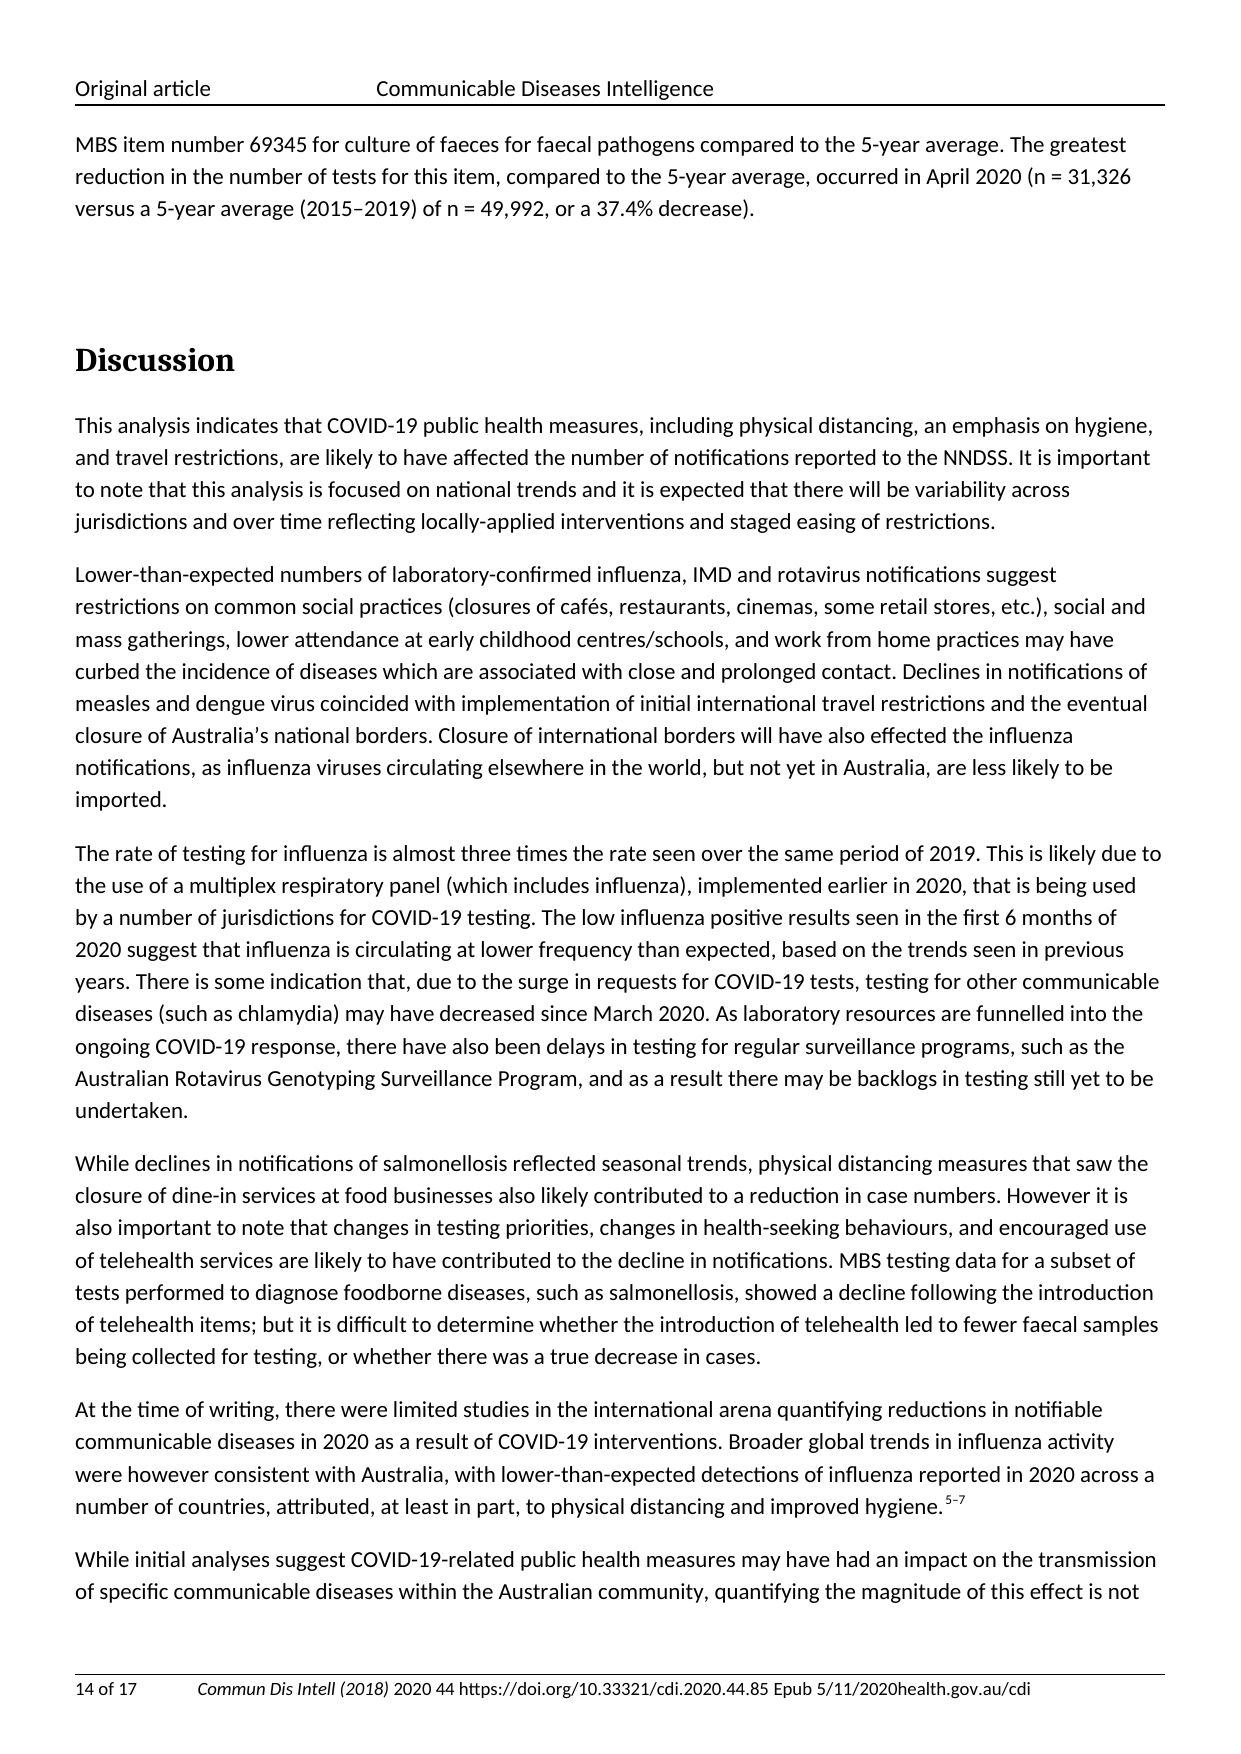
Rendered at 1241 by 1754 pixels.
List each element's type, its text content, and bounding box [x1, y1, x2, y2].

text While declines in notifications of salmonellosis reflected seasonal trends, physical distancing measures that saw the closure of dine-in services at food businesses also likely contributed to a reduction in case numbers. However it is also important to note that changes in testing priorities, changes in health-seeking behaviours, and encouraged use of telehealth services are likely to have contributed to the decline in notifications. MBS testing data for a subset of tests performed to diagnose foodborne diseases, such as salmonellosis, showed a decline following the introduction of telehealth items; but it is difficult to determine whether the introduction of telehealth led to fewer faecal samples being collected for testing, or whether there was a true decrease in cases. [75, 1149, 1165, 1370]
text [75, 1545, 1165, 1605]
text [75, 130, 1165, 223]
text The rate of testing for influenza is almost three times the rate seen over the same period of 2019. This is likely due to the use of a multiplex respiratory panel (which includes influenza), implemented earlier in 2020, that is being used by a number of jurisdictions for COVID-19 testing. The low influenza positive results seen in the first 6 months of 2020 suggest that influenza is circulating at lower frequency than expected, based on the trends seen in previous years. There is some indication that, due to the surge in requests for COVID-19 tests, testing for other communicable diseases (such as chlamydia) may have decreased since March 2020. As laboratory resources are funnelled into the ongoing COVID-19 response, there have also been delays in testing for regular surveillance programs, such as the Australian Rotavirus Genotyping Surveillance Program, and as a result there may be backlogs in testing still yet to be undertaken. [75, 839, 1165, 1124]
text At the time of writing, there were limited studies in the international arena quantifying reductions in notifiable communicable diseases in 2020 as a result of COVID-19 interventions. Broader global trends in influenza activity were however consistent with Australia, with lower-than-expected detections of influenza reported in 2020 across a number of countries, attributed, at least in part, to physical distancing and improved hygiene.5–7 [75, 1395, 1165, 1520]
text Lower-than-expected numbers of laboratory-confirmed influenza, IMD and rotavirus notifications suggest restrictions on common social practices (closures of cafés, restaurants, cinemas, some retail stores, etc.), social and mass gatherings, lower attendance at early childhood centres/schools, and work from home practices may have curbed the incidence of diseases which are associated with close and prolonged contact. Declines in notifications of measles and dengue virus coincided with implementation of initial international travel restrictions and the eventual closure of Australia’s national borders. Closure of international borders will have also effected the influenza notifications, as influenza viruses circulating elsewhere in the world, but not yet in Australia, are less likely to be imported. [75, 560, 1165, 814]
subtitle Discussion [75, 342, 1165, 380]
text This analysis indicates that COVID-19 public health measures, including physical distancing, an emphasis on hygiene, and travel restrictions, are likely to have affected the number of notifications reported to the NNDSS. It is important to note that this analysis is focused on national trends and it is expected that there will be variability across jurisdictions and over time reflecting locally-applied interventions and staged easing of restrictions. [75, 411, 1165, 535]
